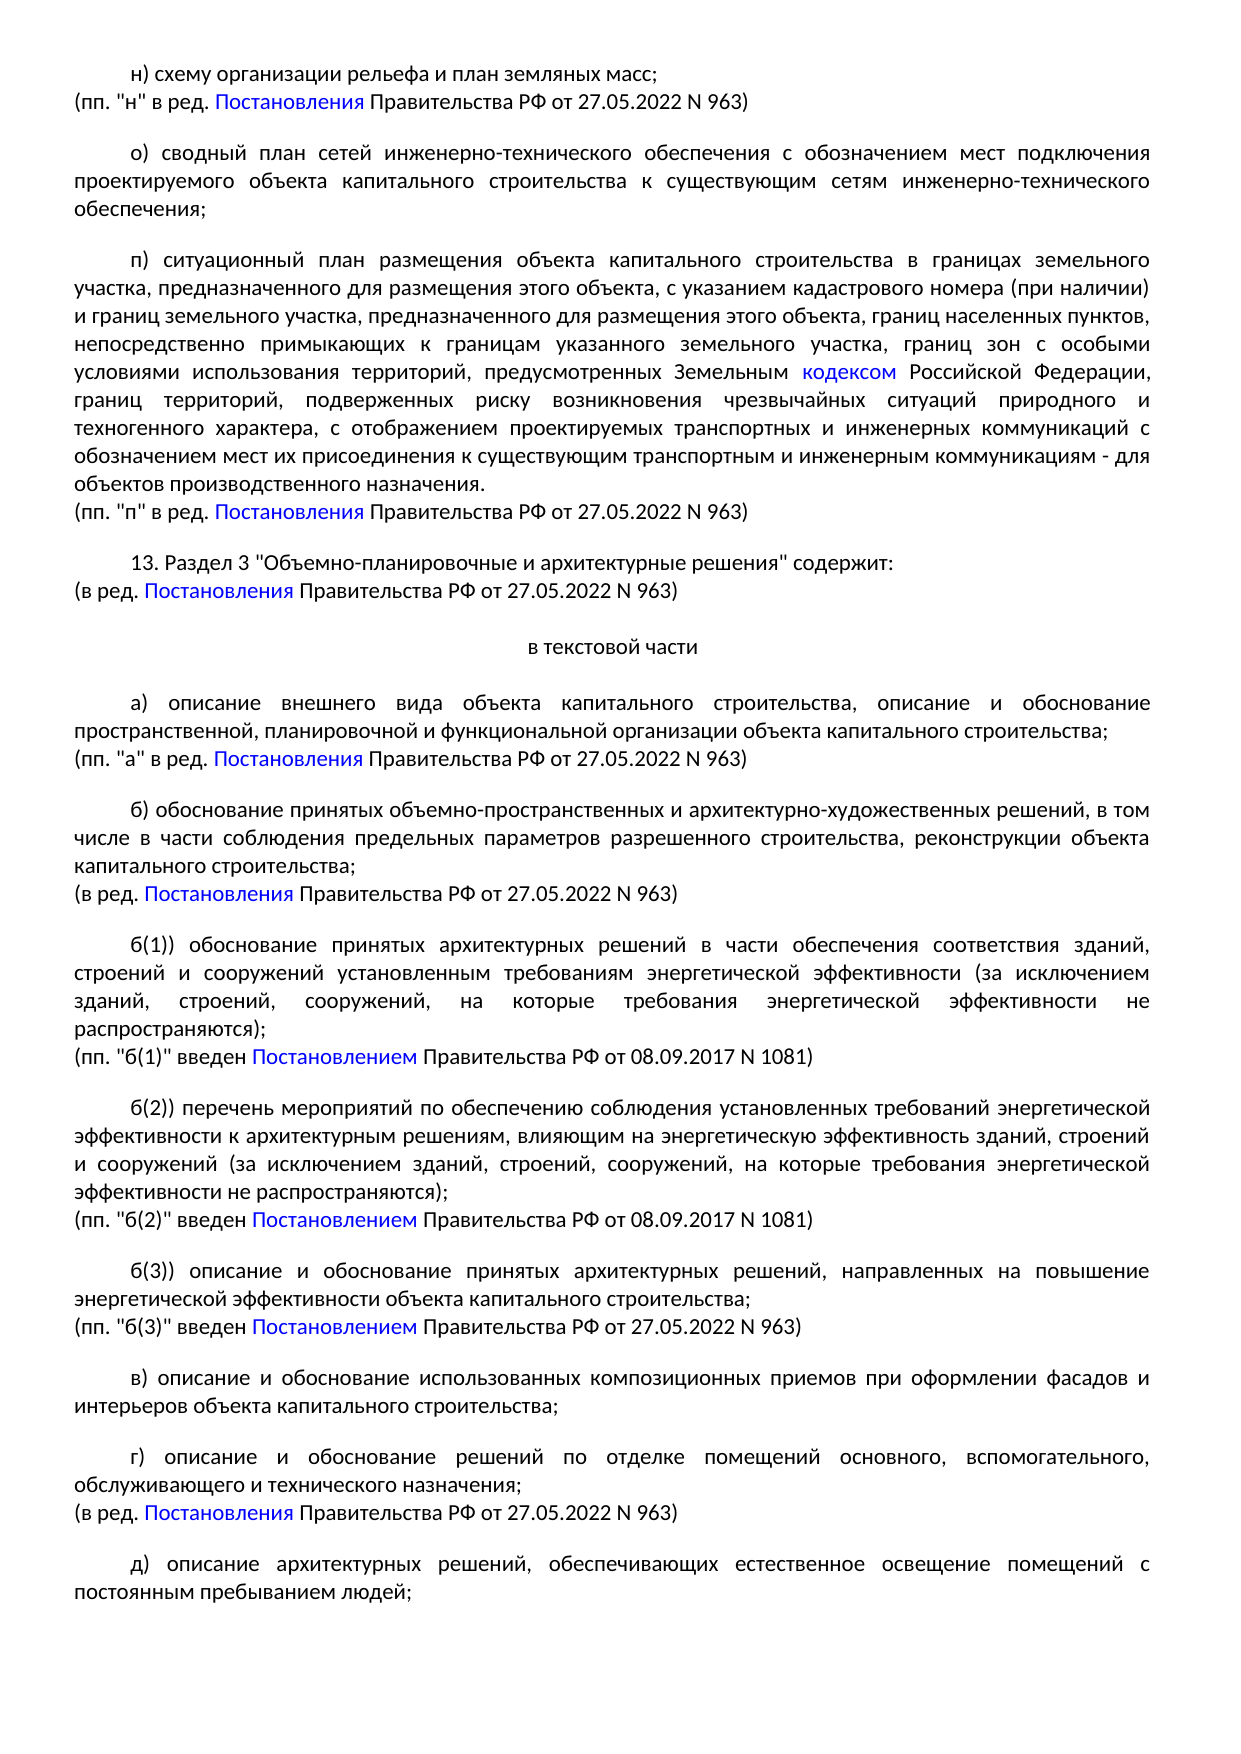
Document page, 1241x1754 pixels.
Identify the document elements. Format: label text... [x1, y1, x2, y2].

text (пп. "б(1)" введен Постановлением Правительства РФ от 08.09.2017 N 1081) [74, 1042, 1152, 1070]
text п) ситуационный план размещения объекта капитального строительства в границах земельного участка, предназначенного для размещения этого объекта, с указанием кадастрового номера (при наличии) и границ земельного участка, предназначенного для размещения этого объекта, границ населенных пунктов, непосредственно примыкающих к границам указанного земельного участка, границ зон с особыми условиями использования территорий, предусмотренных Земельным кодексом Российской Федерации, границ территорий, подверженных риску возникновения чрезвычайных ситуаций природного и техногенного характера, с отображением проектируемых транспортных и инженерных коммуникаций с обозначением мест их присоединения к существующим транспортным и инженерным коммуникациям - для объектов производственного назначения. [74, 245, 1152, 497]
text в) описание и обоснование использованных композиционных приемов при оформлении фасадов и интерьеров объекта капитального строительства; [74, 1363, 1152, 1419]
text о) сводный план сетей инженерно-технического обеспечения с обозначением мест подключения проектируемого объекта капитального строительства к существующим сетям инженерно-технического обеспечения; [74, 138, 1152, 222]
text б(2)) перечень мероприятий по обеспечению соблюдения установленных требований энергетической эффективности к архитектурным решениям, влияющим на энергетическую эффективность зданий, строений и сооружений (за исключением зданий, строений, сооружений, на которые требования энергетической эффективности не распространяются); [74, 1093, 1152, 1205]
text (в ред. Постановления Правительства РФ от 27.05.2022 N 963) [74, 576, 1152, 604]
text б) обоснование принятых объемно-пространственных и архитектурно-художественных решений, в том числе в части соблюдения предельных параметров разрешенного строительства, реконструкции объекта капитального строительства; [74, 795, 1152, 879]
text (пп. "а" в ред. Постановления Правительства РФ от 27.05.2022 N 963) [74, 744, 1152, 772]
text (пп. "н" в ред. Постановления Правительства РФ от 27.05.2022 N 963) [74, 87, 1152, 115]
text (пп. "б(3)" введен Постановлением Правительства РФ от 27.05.2022 N 963) [74, 1312, 1152, 1340]
text (в ред. Постановления Правительства РФ от 27.05.2022 N 963) [74, 879, 1152, 907]
text в текстовой части [74, 632, 1152, 660]
text (пп. "б(2)" введен Постановлением Правительства РФ от 08.09.2017 N 1081) [74, 1205, 1152, 1233]
text а) описание внешнего вида объекта капитального строительства, описание и обоснование пространственной, планировочной и функциональной организации объекта капитального строительства; [74, 688, 1152, 744]
text б(3)) описание и обоснование принятых архитектурных решений, направленных на повышение энергетической эффективности объекта капитального строительства; [74, 1256, 1152, 1312]
text (пп. "п" в ред. Постановления Правительства РФ от 27.05.2022 N 963) [74, 497, 1152, 525]
text (в ред. Постановления Правительства РФ от 27.05.2022 N 963) [74, 1498, 1152, 1526]
text 13. Раздел 3 "Объемно-планировочные и архитектурные решения" содержит: [74, 548, 1152, 576]
text д) описание архитектурных решений, обеспечивающих естественное освещение помещений с постоянным пребыванием людей; [74, 1549, 1152, 1605]
text г) описание и обоснование решений по отделке помещений основного, вспомогательного, обслуживающего и технического назначения; [74, 1442, 1152, 1498]
text н) схему организации рельефа и план земляных масс; [74, 59, 1152, 87]
text б(1)) обоснование принятых архитектурных решений в части обеспечения соответствия зданий, строений и сооружений установленным требованиям энергетической эффективности (за исключением зданий, строений, сооружений, на которые требования энергетической эффективности не распространяются); [74, 930, 1152, 1042]
